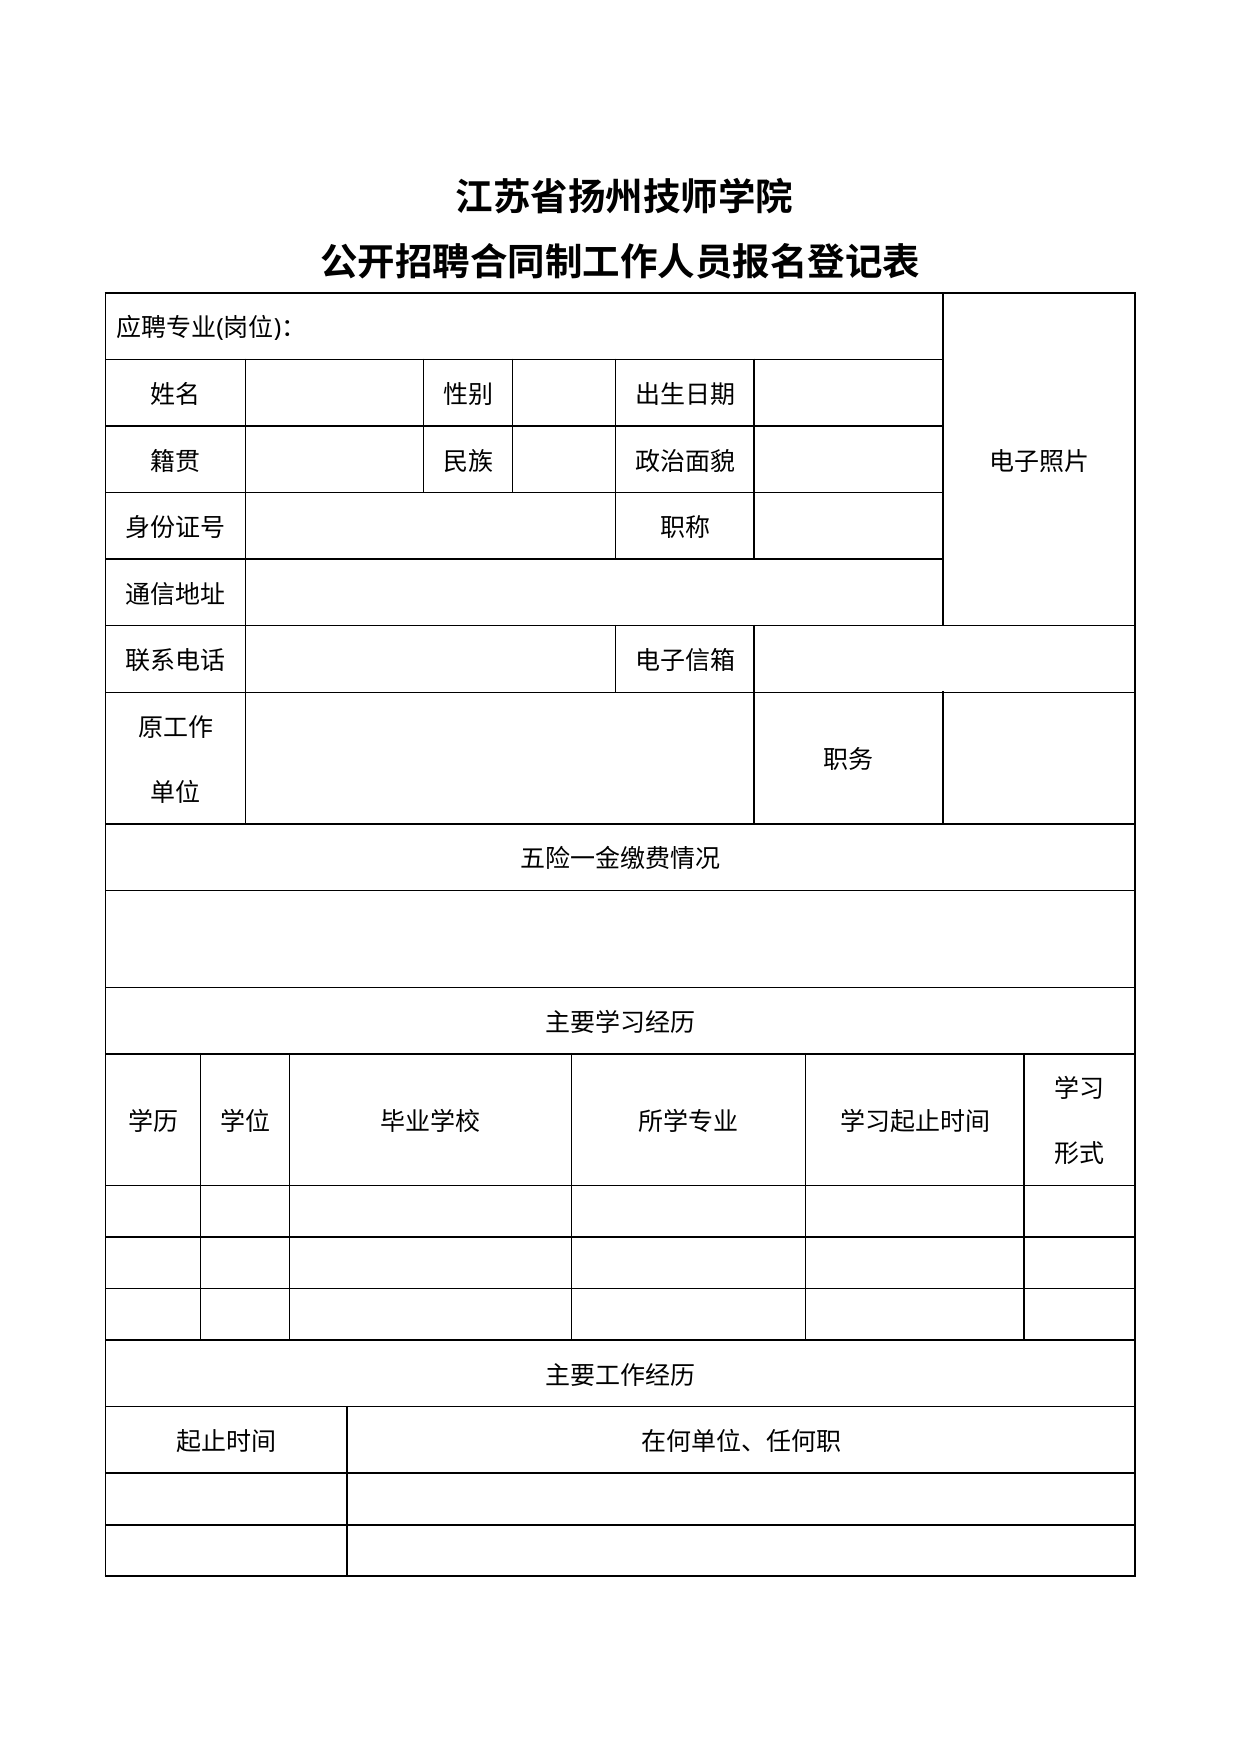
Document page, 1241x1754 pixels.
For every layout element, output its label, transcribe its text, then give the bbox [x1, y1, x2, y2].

table_cell [806, 1186, 1023, 1236]
table_cell [246, 360, 423, 425]
table_cell 主要学习经历 [106, 988, 1134, 1053]
table_cell 出生日期 [616, 360, 753, 425]
table_cell 学习起止时间 [806, 1055, 1023, 1184]
table_cell 政治面貌 [616, 427, 753, 492]
table_cell [246, 626, 615, 691]
table_cell [806, 1289, 1023, 1339]
table_cell 在何单位、任何职 [348, 1407, 1134, 1472]
table_cell [290, 1238, 571, 1288]
table_cell [1025, 1238, 1134, 1288]
table_header 电子照片 [944, 294, 1134, 625]
table_cell [290, 1186, 571, 1236]
table_cell [513, 427, 615, 492]
table_cell 籍贯 [106, 427, 245, 492]
table_cell [1025, 1289, 1134, 1339]
table_cell 毕业学校 [290, 1055, 571, 1184]
table_cell [348, 1474, 1134, 1524]
table_cell 职称 [616, 493, 753, 558]
table_cell [246, 493, 615, 558]
text 江苏省扬州技师学院 [187, 162, 1053, 227]
table_cell 起止时间 [106, 1407, 346, 1472]
table_cell [201, 1289, 289, 1339]
table_cell 身份证号 [106, 493, 245, 558]
table_cell [246, 560, 942, 625]
table_cell [106, 891, 1134, 986]
table_cell [246, 427, 423, 492]
table_cell [201, 1238, 289, 1288]
table_cell [246, 693, 753, 823]
table_cell 五险一金缴费情况 [106, 825, 1134, 889]
table_cell [1025, 1186, 1134, 1236]
table_cell 性别 [424, 360, 512, 425]
text 公开招聘合同制工作人员报名登记表 [187, 227, 1053, 292]
table_cell 职务 [755, 693, 942, 823]
table_cell 学历 [106, 1055, 200, 1184]
table_cell 所学专业 [572, 1055, 805, 1184]
table_cell 学习 形式 [1025, 1055, 1134, 1184]
table_cell [106, 1289, 200, 1339]
table_cell 民族 [424, 427, 512, 492]
table_cell [106, 1526, 346, 1575]
table_cell [572, 1289, 805, 1339]
table_cell [755, 626, 1134, 691]
table_cell 通信地址 [106, 560, 245, 625]
table_cell 主要工作经历 [106, 1341, 1134, 1406]
table_cell [513, 360, 615, 425]
table_cell [806, 1238, 1023, 1288]
table_cell [944, 693, 1134, 823]
table_cell [106, 1238, 200, 1288]
table_cell [572, 1238, 805, 1288]
table_cell [572, 1186, 805, 1236]
table_cell [290, 1289, 571, 1339]
table_header 应聘专业(岗位)： [106, 294, 942, 358]
table_cell 联系电话 [106, 626, 245, 691]
table_cell [106, 1474, 346, 1524]
table_cell 电子信箱 [616, 626, 753, 691]
table_cell 学位 [201, 1055, 289, 1184]
table_cell [106, 1186, 200, 1236]
table_cell [755, 360, 942, 425]
table_cell [348, 1526, 1134, 1575]
table_cell [755, 493, 942, 558]
table_cell [755, 427, 942, 492]
table_cell 姓名 [106, 360, 245, 425]
table_cell [201, 1186, 289, 1236]
table_cell 原工作 单位 [106, 693, 245, 823]
